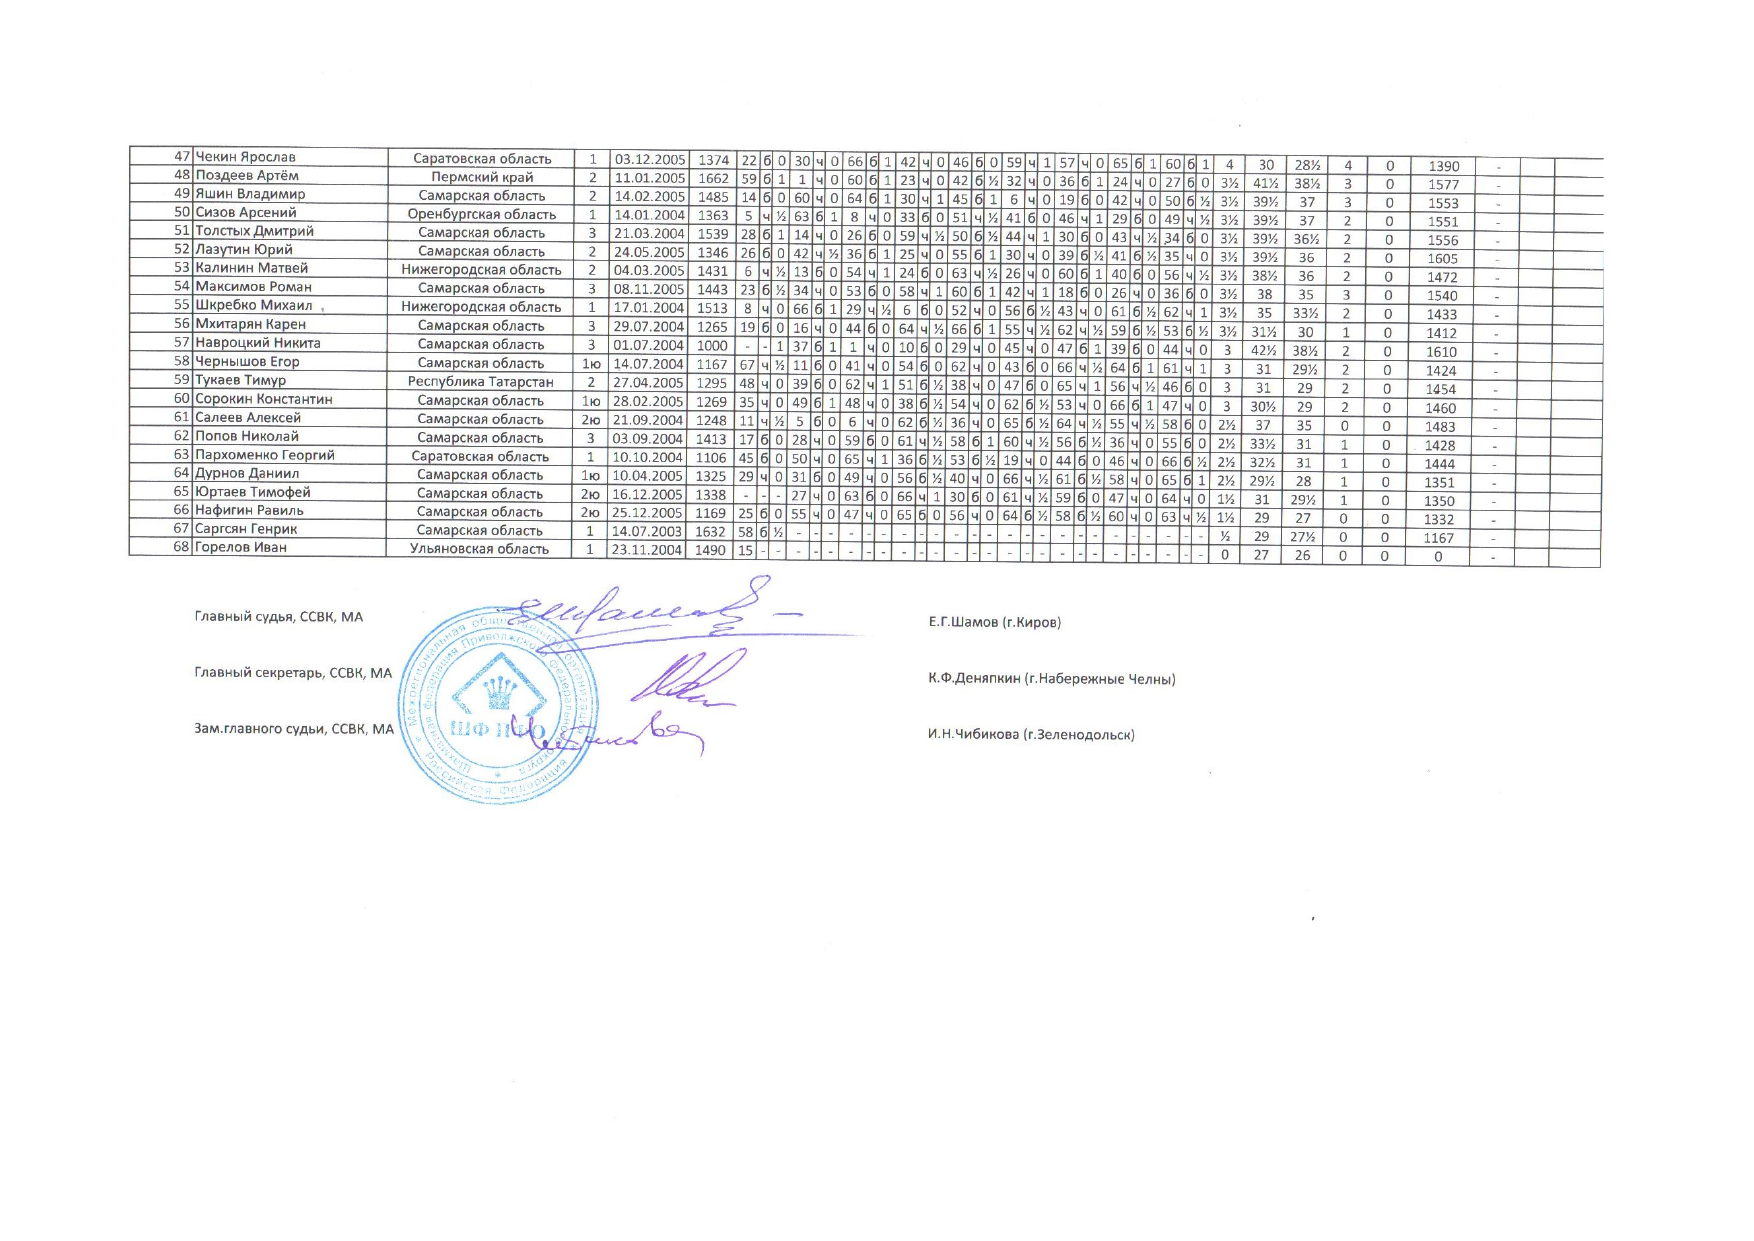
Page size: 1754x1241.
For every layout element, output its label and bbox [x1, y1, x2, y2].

picture [59, 59, 1604, 1182]
